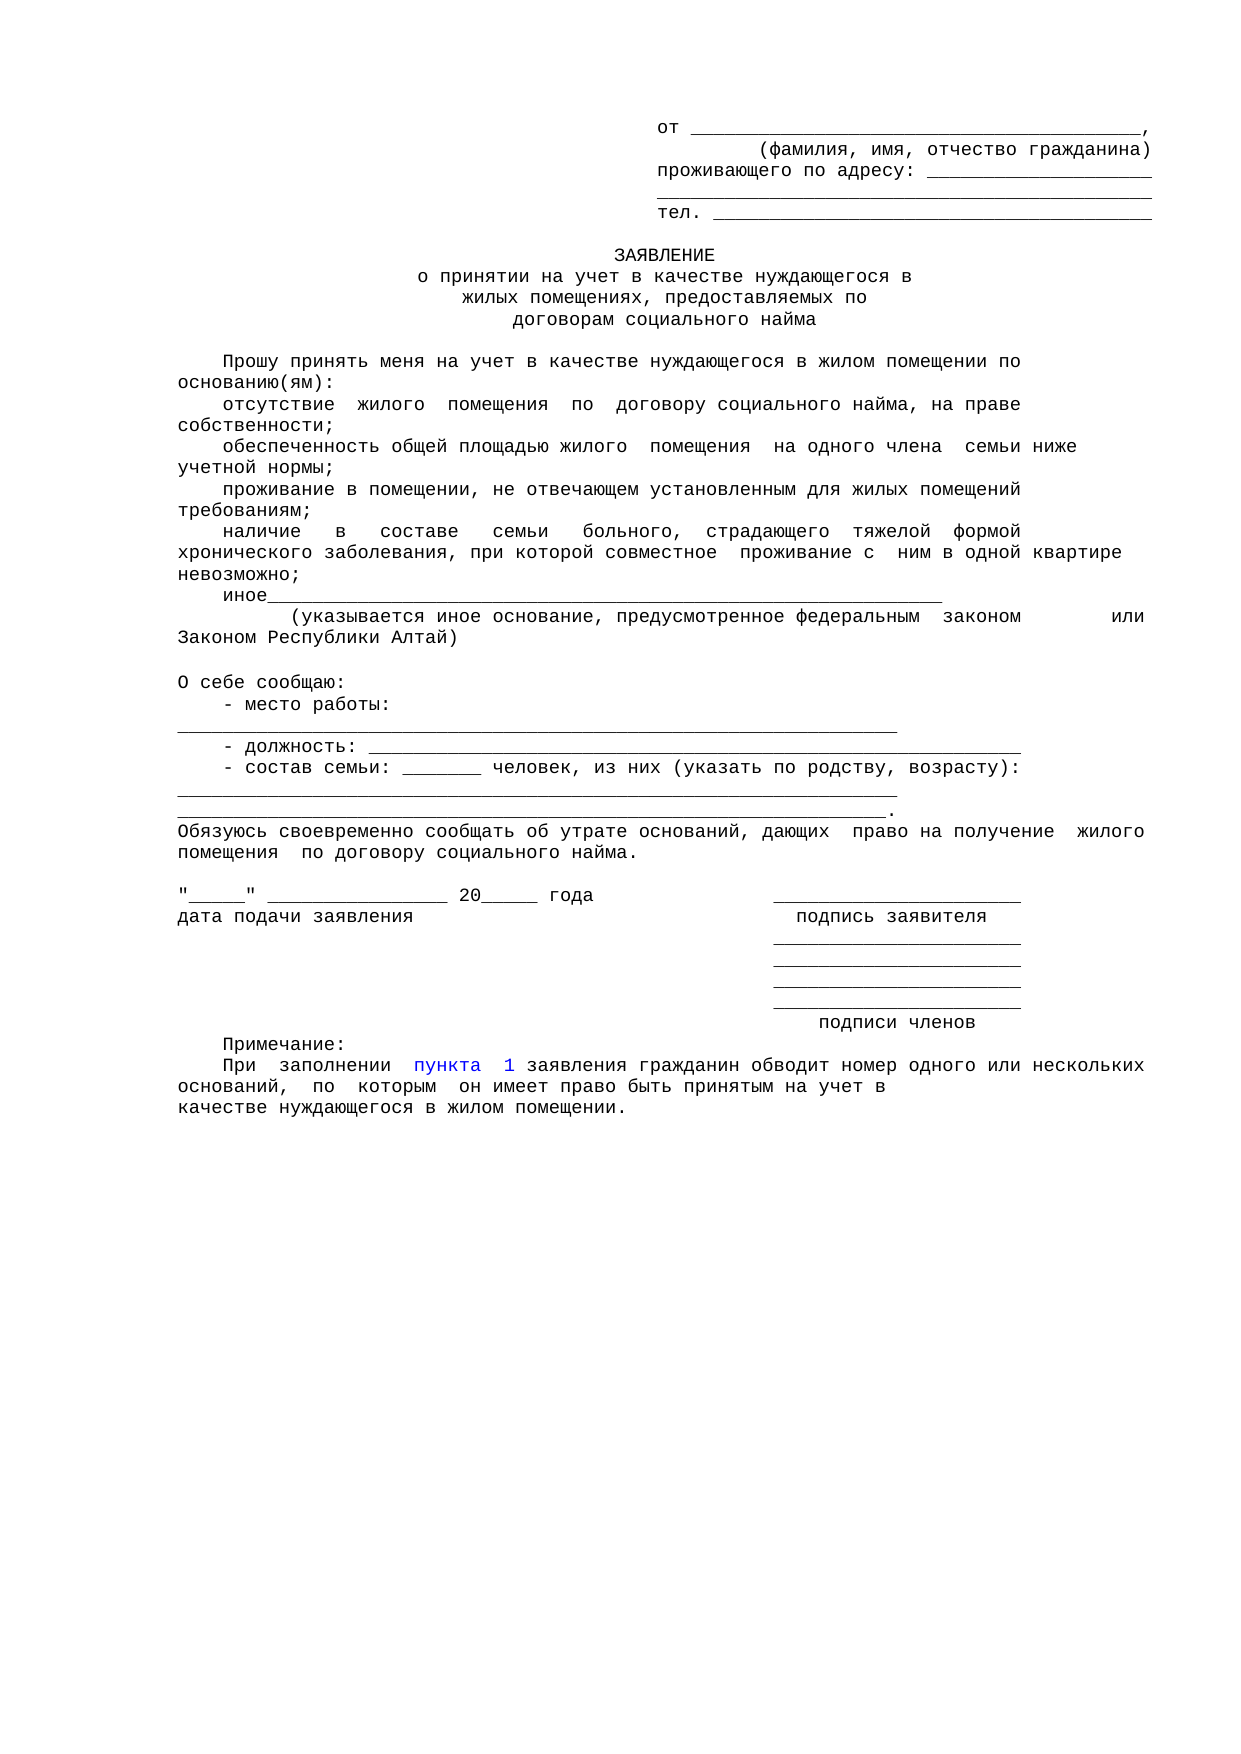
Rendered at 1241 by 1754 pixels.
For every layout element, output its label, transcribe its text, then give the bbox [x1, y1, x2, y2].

text "_____" ________________ 20_____ года ______________________ [177, 886, 1152, 907]
text жилых помещениях, предоставляемых по [177, 288, 1152, 309]
text - состав семьи: _______ человек, из них (указать по родству, возрасту): [177, 758, 1152, 779]
text (фамилия, имя, отчество гражданина) [177, 139, 1152, 161]
text При заполнении пункта 1 заявления гражданин обводит номер одного или нескольких оснований, по которым он имеет право быть принятым на учет в [177, 1056, 1152, 1098]
text - должность: __________________________________________________________ [177, 737, 1152, 758]
text - место работы: [177, 694, 1152, 716]
text ________________________________________________________________ [177, 716, 1152, 737]
text о принятии на учет в качестве нуждающегося в [177, 267, 1152, 288]
text Прошу принять меня на учет в качестве нуждающегося в жилом помещении по основанию(ям): [177, 352, 1152, 394]
text _______________________________________________________________. [177, 801, 1152, 822]
text Обязуюсь своевременно сообщать об утрате оснований, дающих право на получение жилого помещения по договору социального найма. [177, 822, 1152, 864]
text подписи членов [177, 1013, 1152, 1034]
text наличие в составе семьи больного, страдающего тяжелой формой хронического заболевания, при которой совместное проживание с ним в одной квартире невозможно; [177, 522, 1152, 586]
text О себе сообщаю: [177, 673, 1152, 694]
text ______________________ [177, 971, 1152, 992]
text договорам социального найма [177, 309, 1152, 331]
text ______________________ [177, 992, 1152, 1013]
text ____________________________________________ [177, 182, 1152, 203]
text обеспеченность общей площадью жилого помещения на одного члена семьи ниже учетной нормы; [177, 437, 1152, 479]
text качестве нуждающегося в жилом помещении. [177, 1098, 1152, 1119]
text ______________________ [177, 928, 1152, 949]
text ________________________________________________________________ [177, 779, 1152, 801]
text дата подачи заявления подпись заявителя [177, 907, 1152, 928]
text ______________________ [177, 949, 1152, 971]
text отсутствие жилого помещения по договору социального найма, на праве собственности; [177, 394, 1152, 437]
text иное____________________________________________________________ [177, 586, 1152, 607]
text от ________________________________________, [177, 118, 1152, 139]
text проживание в помещении, не отвечающем установленным для жилых помещений требованиям; [177, 479, 1152, 522]
text проживающего по адресу: ____________________ [177, 161, 1152, 182]
text тел. _______________________________________ [177, 203, 1152, 224]
text ЗАЯВЛЕНИЕ [177, 246, 1152, 267]
text Примечание: [177, 1034, 1152, 1056]
text (указывается иное основание, предусмотренное федеральным законом или Законом Республики Алтай) [177, 607, 1152, 649]
